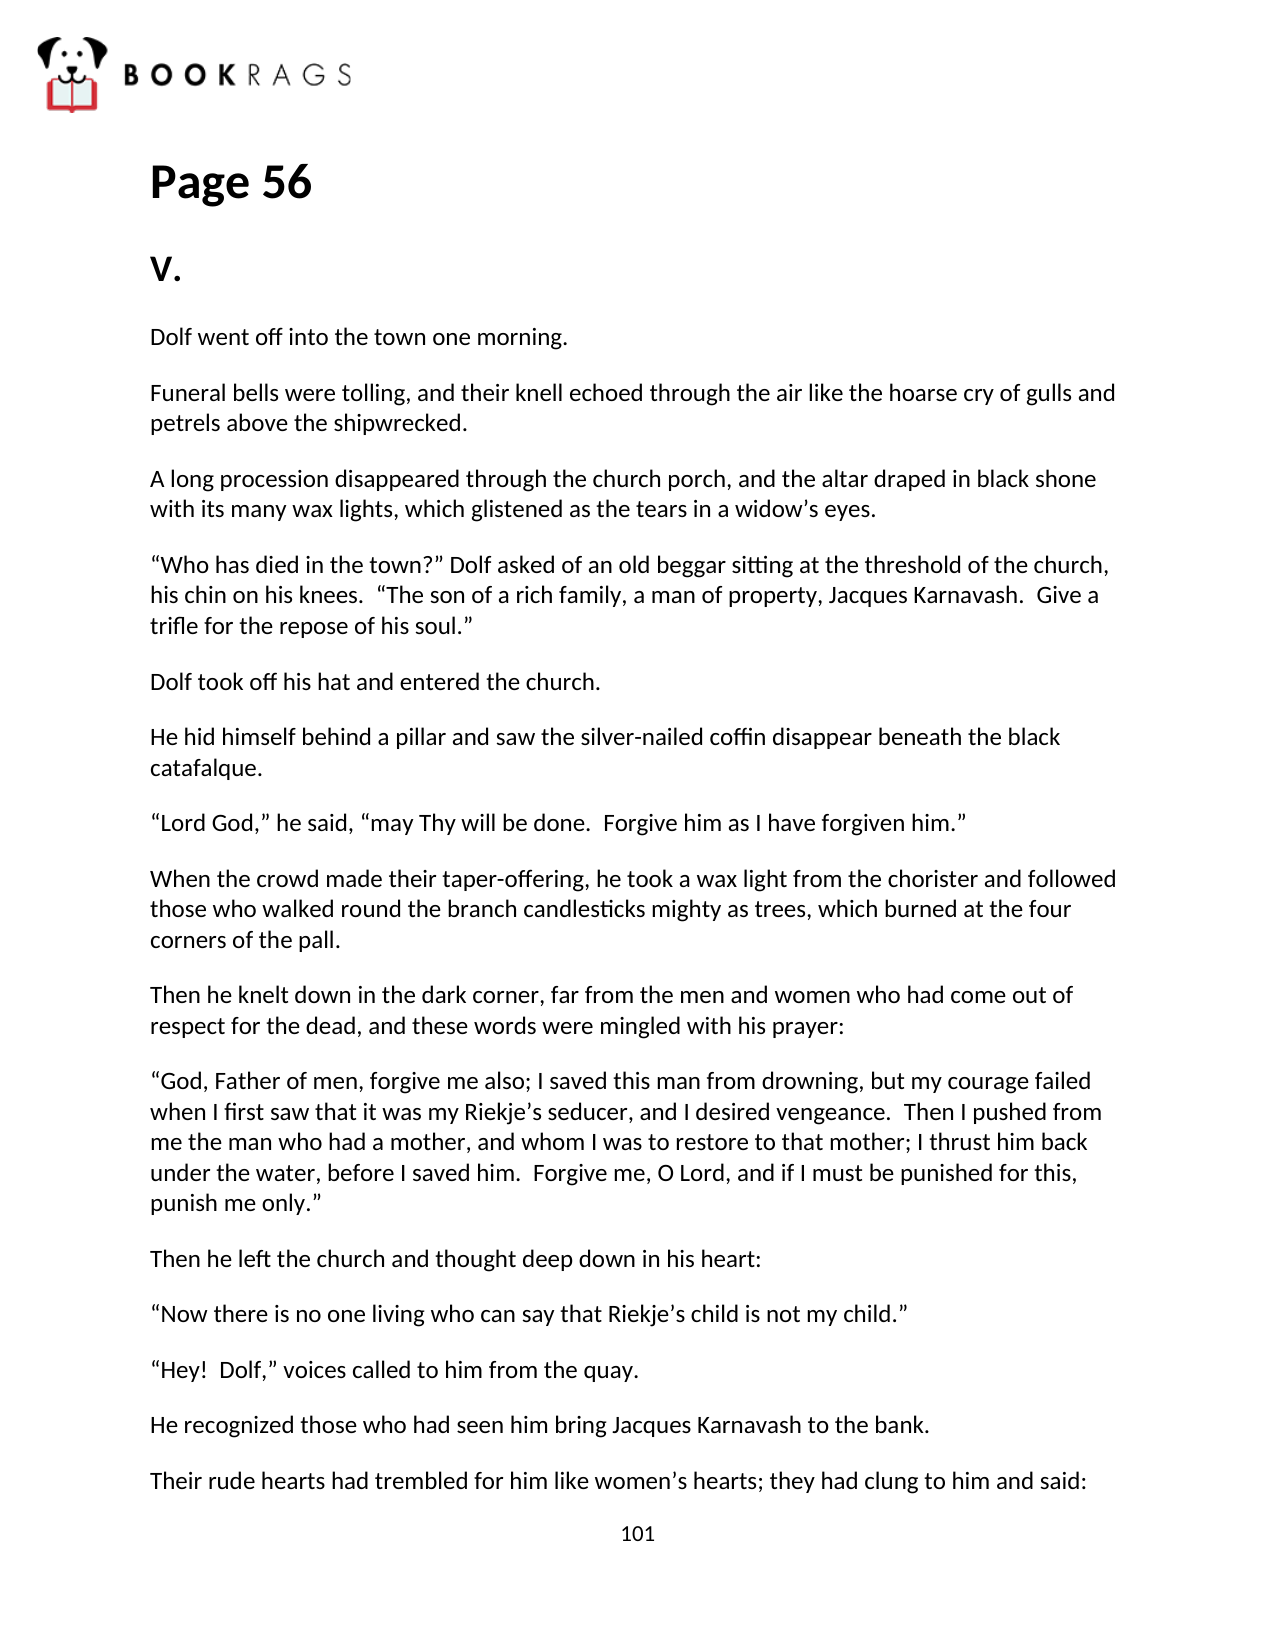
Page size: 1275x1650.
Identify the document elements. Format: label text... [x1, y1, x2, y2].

text “Now there is no one living who can say that Riekje’s child is not my child.” [150, 1298, 1125, 1329]
text Page 56 [150, 150, 1125, 211]
text “God, Father of men, forgive me also; I saved this man from drowning, but my courage failed when I first saw that it was my Riekje’s seducer, and I desired vengeance. Then I pushed from me the man who had a mother, and whom I was to restore to that mother; I thrust him back under the water, before I saved him. Forgive me, O Lord, and if I must be punished for this, punish me only.” [150, 1065, 1125, 1218]
text He recognized those who had seen him bring Jacques Karnavash to the bank. [150, 1409, 1125, 1440]
text V. [150, 244, 1125, 290]
text A long procession disappeared through the church porch, and the altar draped in black shone with its many wax lights, which glistened as the tears in a widow’s eyes. [150, 463, 1125, 524]
text Then he left the church and thought deep down in his heart: [150, 1243, 1125, 1273]
text “Hey! Dolf,” voices called to him from the quay. [150, 1354, 1125, 1384]
text Dolf went off into the town one morning. [150, 322, 1125, 352]
text Then he knelt down in the dark corner, far from the men and women who had come out of respect for the dead, and these words were mingled with his prayer: [150, 979, 1125, 1040]
text He hid himself behind a pillar and saw the silver-nailed coffin disappear beneath the black catafalque. [150, 721, 1125, 782]
picture [37, 37, 351, 113]
text “Lord God,” he said, “may Thy will be done. Forgive him as I have forgiven him.” [150, 807, 1125, 838]
text Funeral bells were tolling, and their knell echoed through the air like the hoarse cry of gulls and petrels above the shipwrecked. [150, 377, 1125, 438]
text Dolf took off his hat and entered the church. [150, 666, 1125, 696]
text “Who has died in the town?” Dolf asked of an old beggar sitting at the threshold of the church, his chin on his knees. “The son of a rich family, a man of property, Jacques Karnavash. Give a trifle for the repose of his soul.” [150, 549, 1125, 641]
text Their rude hearts had trembled for him like women’s hearts; they had clung to him and said: [150, 1465, 1125, 1496]
text When the crowd made their taper-offering, he took a wax light from the chorister and followed those who walked round the branch candlesticks mighty as trees, which burned at the four corners of the pall. [150, 863, 1125, 954]
